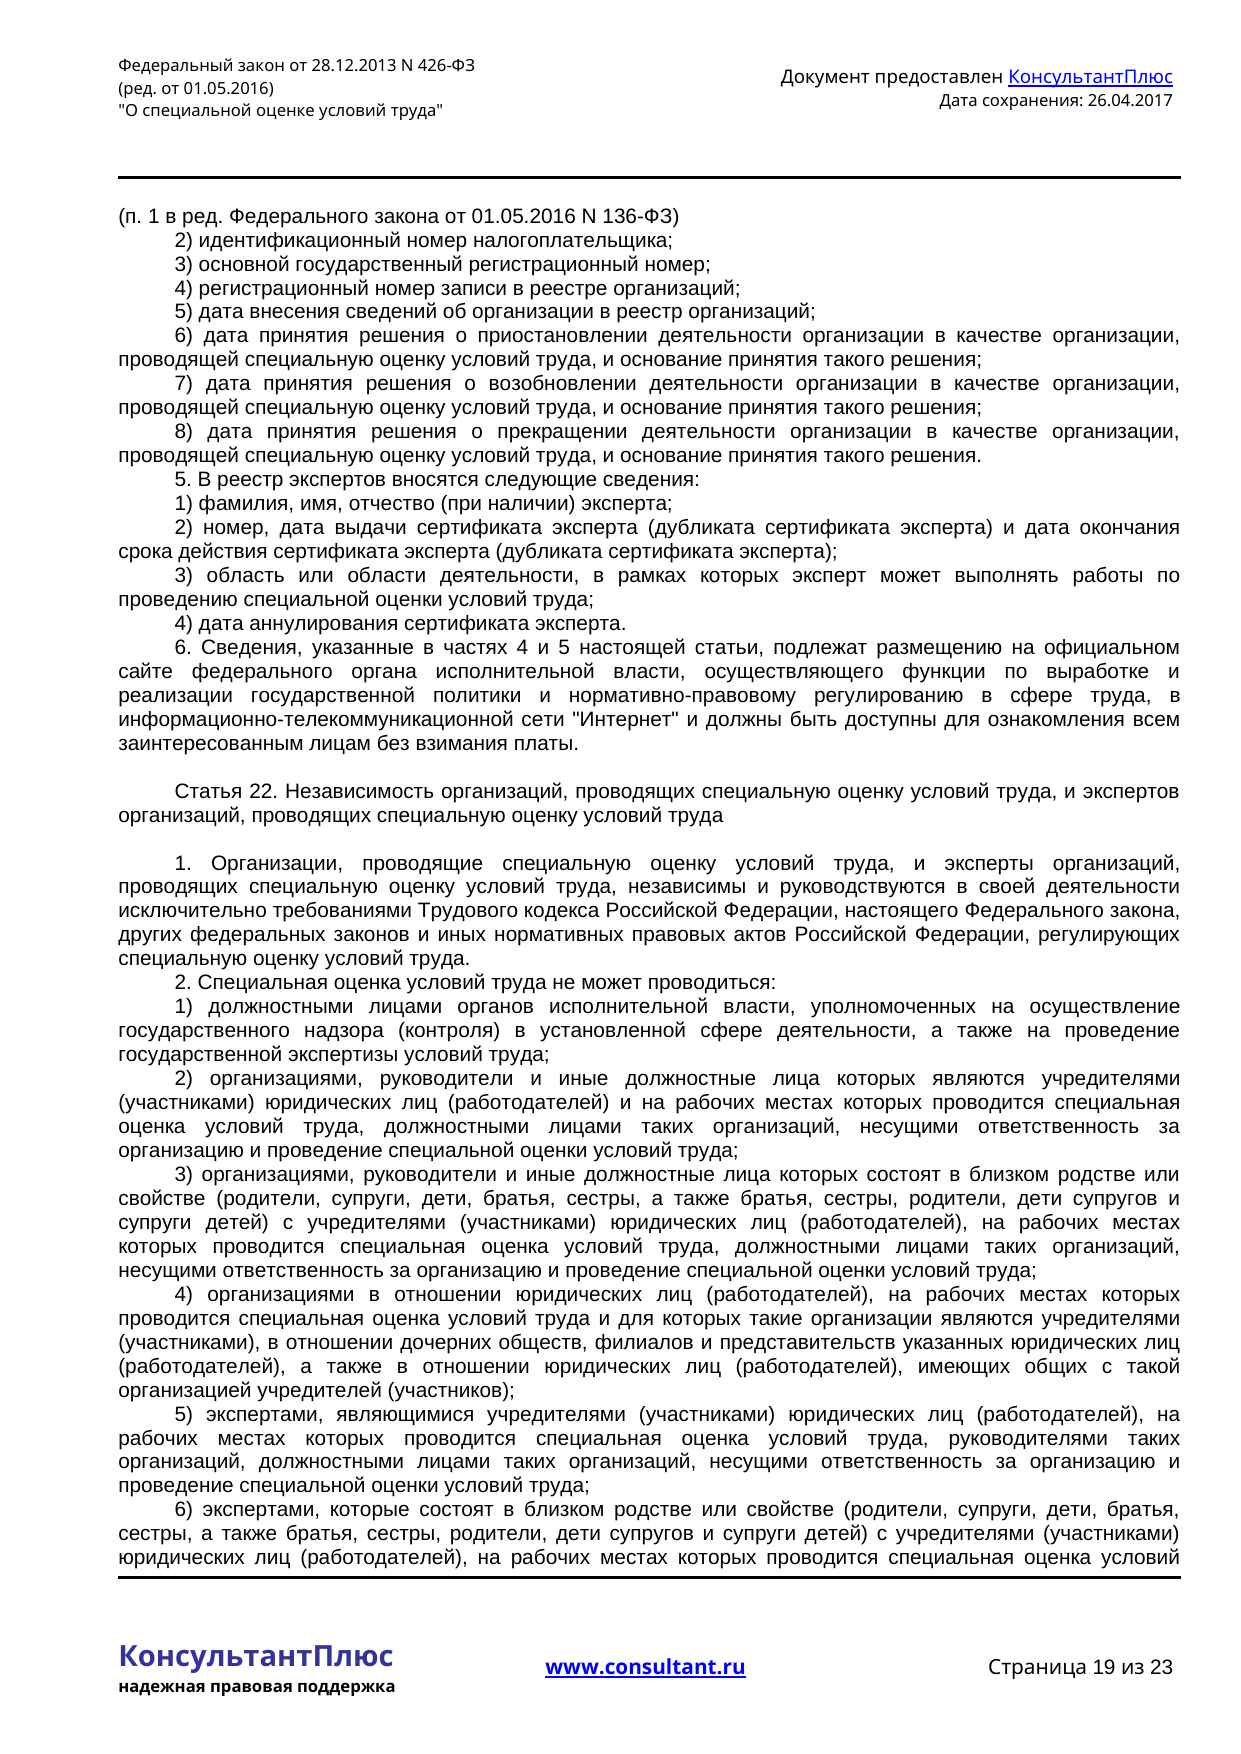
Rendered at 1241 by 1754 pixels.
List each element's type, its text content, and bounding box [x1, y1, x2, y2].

text 7) дата принятия решения о возобновлении деятельности организации в качестве организации, проводящей специальную оценку условий труда, и основание принятия такого решения; [118, 371, 1181, 419]
text 1. Организации, проводящие специальную оценку условий труда, и эксперты организаций, проводящих специальную оценку условий труда, независимы и руководствуются в своей деятельности исключительно требованиями Трудового кодекса Российской Федерации, настоящего Федерального закона, других федеральных законов и иных нормативных правовых актов Российской Федерации, регулирующих специальную оценку условий труда. [118, 850, 1181, 970]
text 6) дата принятия решения о приостановлении деятельности организации в качестве организации, проводящей специальную оценку условий труда, и основание принятия такого решения; [118, 323, 1181, 371]
list Статья 22. Независимость организаций, проводящих специальную оценку условий труда, и экспертов организаций, проводящих специальную оценку условий труда [118, 778, 1181, 826]
text 4) дата аннулирования сертификата эксперта. [118, 611, 1181, 635]
text 2) номер, дата выдачи сертификата эксперта (дубликата сертификата эксперта) и дата окончания срока действия сертификата эксперта (дубликата сертификата эксперта); [118, 515, 1181, 563]
text 2) организациями, руководители и иные должностные лица которых являются учредителями (участниками) юридических лиц (работодателей) и на рабочих местах которых проводится специальная оценка условий труда, должностными лицами таких организаций, несущими ответственность за организацию и проведение специальной оценки условий труда; [118, 1066, 1181, 1162]
text 2. Специальная оценка условий труда не может проводиться: [118, 970, 1181, 994]
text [118, 1497, 1181, 1569]
text 3) организациями, руководители и иные должностные лица которых состоят в близком родстве или свойстве (родители, супруги, дети, братья, сестры, а также братья, сестры, родители, дети супругов и супруги детей) с учредителями (участниками) юридических лиц (работодателей), на рабочих местах которых проводится специальная оценка условий труда, должностными лицами таких организаций, несущими ответственность за организацию и проведение специальной оценки условий труда; [118, 1162, 1181, 1282]
text 5. В реестр экспертов вносятся следующие сведения: [118, 467, 1181, 491]
text (п. 1 в ред. Федерального закона от 01.05.2016 N 136-ФЗ) [118, 203, 1181, 227]
text 8) дата принятия решения о прекращении деятельности организации в качестве организации, проводящей специальную оценку условий труда, и основание принятия такого решения. [118, 419, 1181, 467]
text 4) организациями в отношении юридических лиц (работодателей), на рабочих местах которых проводится специальная оценка условий труда и для которых такие организации являются учредителями (участниками), в отношении дочерних обществ, филиалов и представительств указанных юридических лиц (работодателей), а также в отношении юридических лиц (работодателей), имеющих общих с такой организацией учредителей (участников); [118, 1282, 1181, 1401]
text 5) экспертами, являющимися учредителями (участниками) юридических лиц (работодателей), на рабочих местах которых проводится специальная оценка условий труда, руководителями таких организаций, должностными лицами таких организаций, несущими ответственность за организацию и проведение специальной оценки условий труда; [118, 1401, 1181, 1497]
text 6. Сведения, указанные в частях 4 и 5 настоящей статьи, подлежат размещению на официальном сайте федерального органа исполнительной власти, осуществляющего функции по выработке и реализации государственной политики и нормативно-правовому регулированию в сфере труда, в информационно-телекоммуникационной сети "Интернет" и должны быть доступны для ознакомления всем заинтересованным лицам без взимания платы. [118, 635, 1181, 754]
text 4) регистрационный номер записи в реестре организаций; [118, 275, 1181, 299]
text 1) должностными лицами органов исполнительной власти, уполномоченных на осуществление государственного надзора (контроля) в установленной сфере деятельности, а также на проведение государственной экспертизы условий труда; [118, 994, 1181, 1066]
text 3) основной государственный регистрационный номер; [118, 251, 1181, 275]
text 2) идентификационный номер налогоплательщика; [118, 227, 1181, 251]
text 3) область или области деятельности, в рамках которых эксперт может выполнять работы по проведению специальной оценки условий труда; [118, 563, 1181, 611]
text 1) фамилия, имя, отчество (при наличии) эксперта; [118, 491, 1181, 515]
text 5) дата внесения сведений об организации в реестр организаций; [118, 299, 1181, 323]
